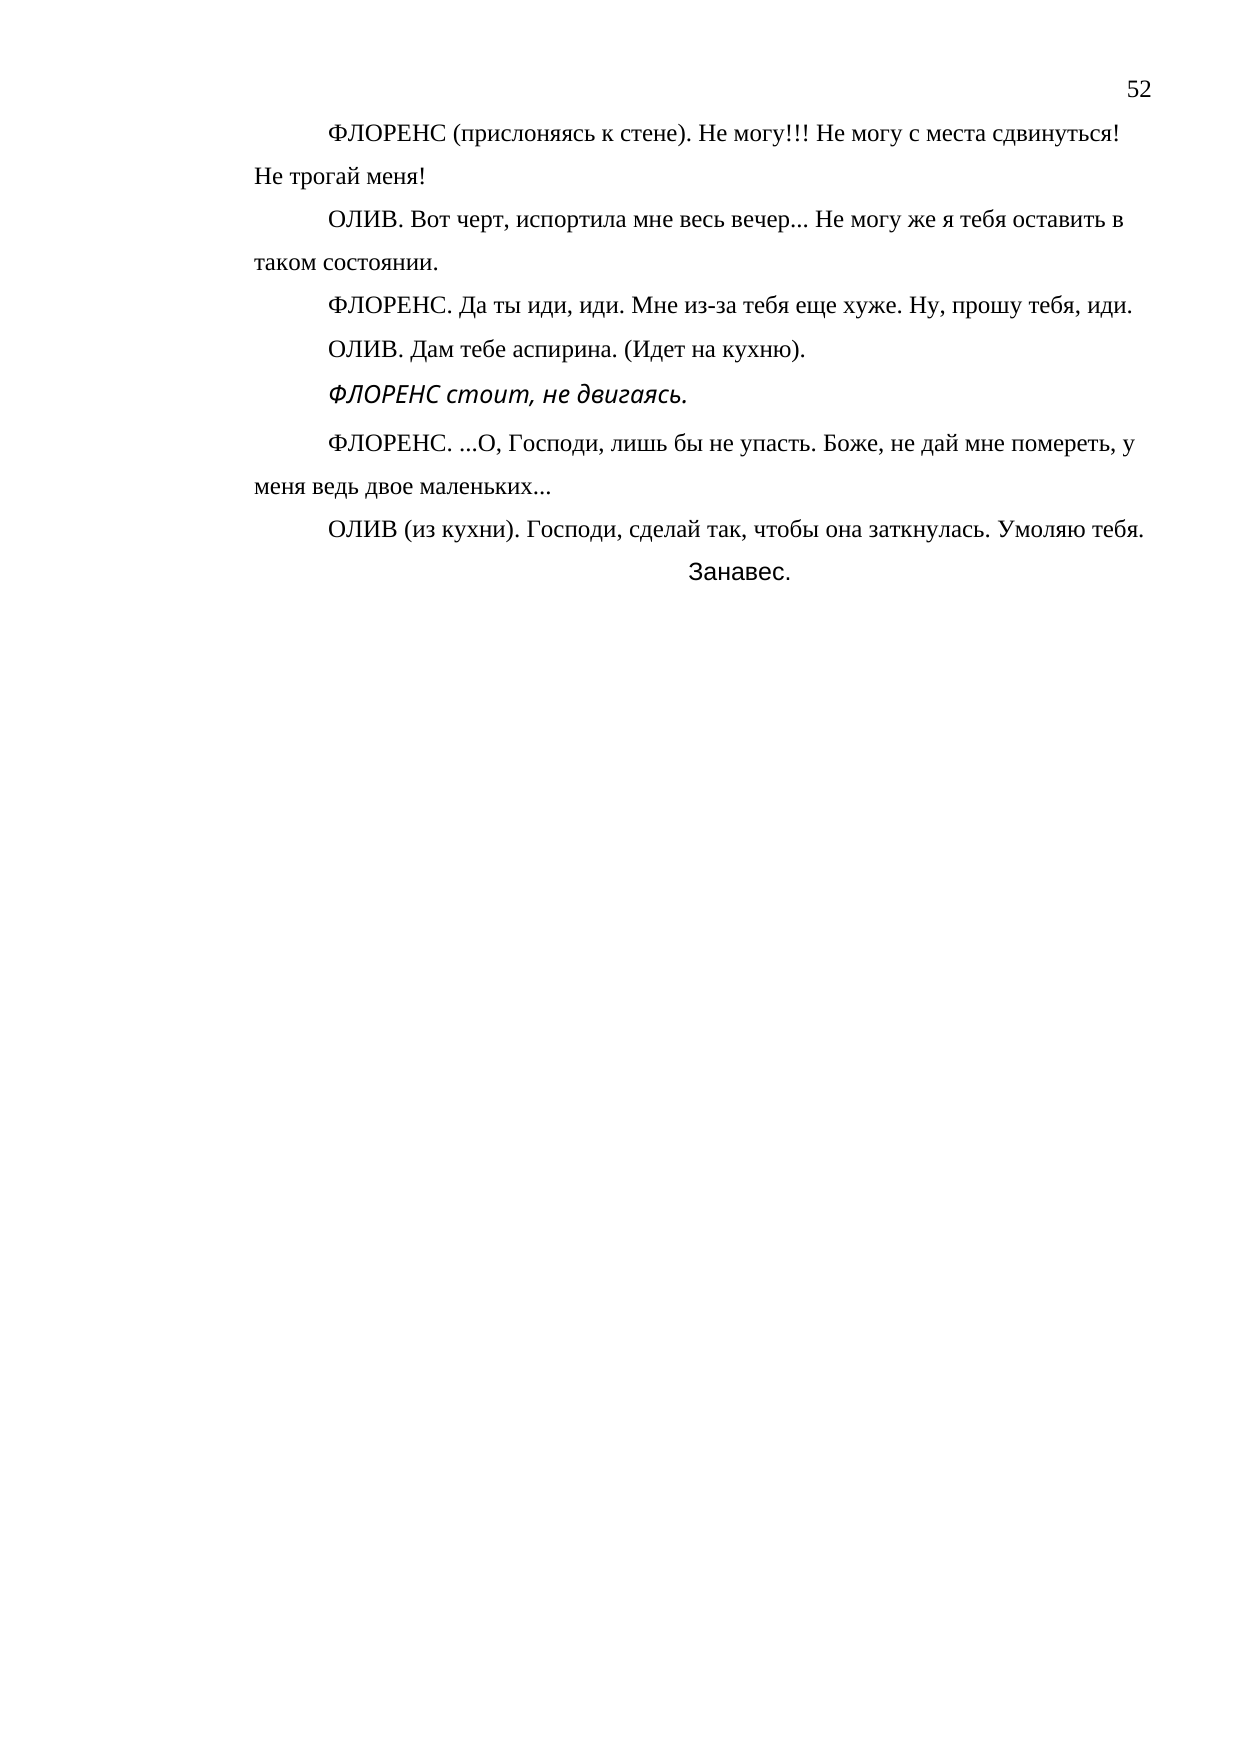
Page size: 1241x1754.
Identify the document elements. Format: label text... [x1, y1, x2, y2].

text ОЛИВ (из кухни). Господи, сделай так, чтобы она заткнулась. Умоляю тебя. [254, 514, 1152, 543]
text ОЛИВ. Вот черт, испортила мне весь вечер... Не могу же я тебя оставить в таком состоянии. [254, 204, 1152, 276]
text ФЛОРЕНС (прислоняясь к стене). Не могу!!! Не могу с места сдвинуться! Не трогай меня! [254, 118, 1152, 190]
text ФЛОРЕНС стоит, не двигаясь. [254, 377, 1152, 411]
text Занавес. [254, 557, 1152, 586]
text ОЛИВ. Дам тебе аспирина. (Идет на кухню). [254, 334, 1152, 362]
text ФЛОРЕНС. Да ты иди, иди. Мне из-за тебя еще хуже. Ну, прошу тебя, иди. [254, 291, 1152, 319]
text ФЛОРЕНС. ...О, Господи, лишь бы не упасть. Боже, не дай мне помереть, у меня ведь двое маленьких... [254, 428, 1152, 500]
